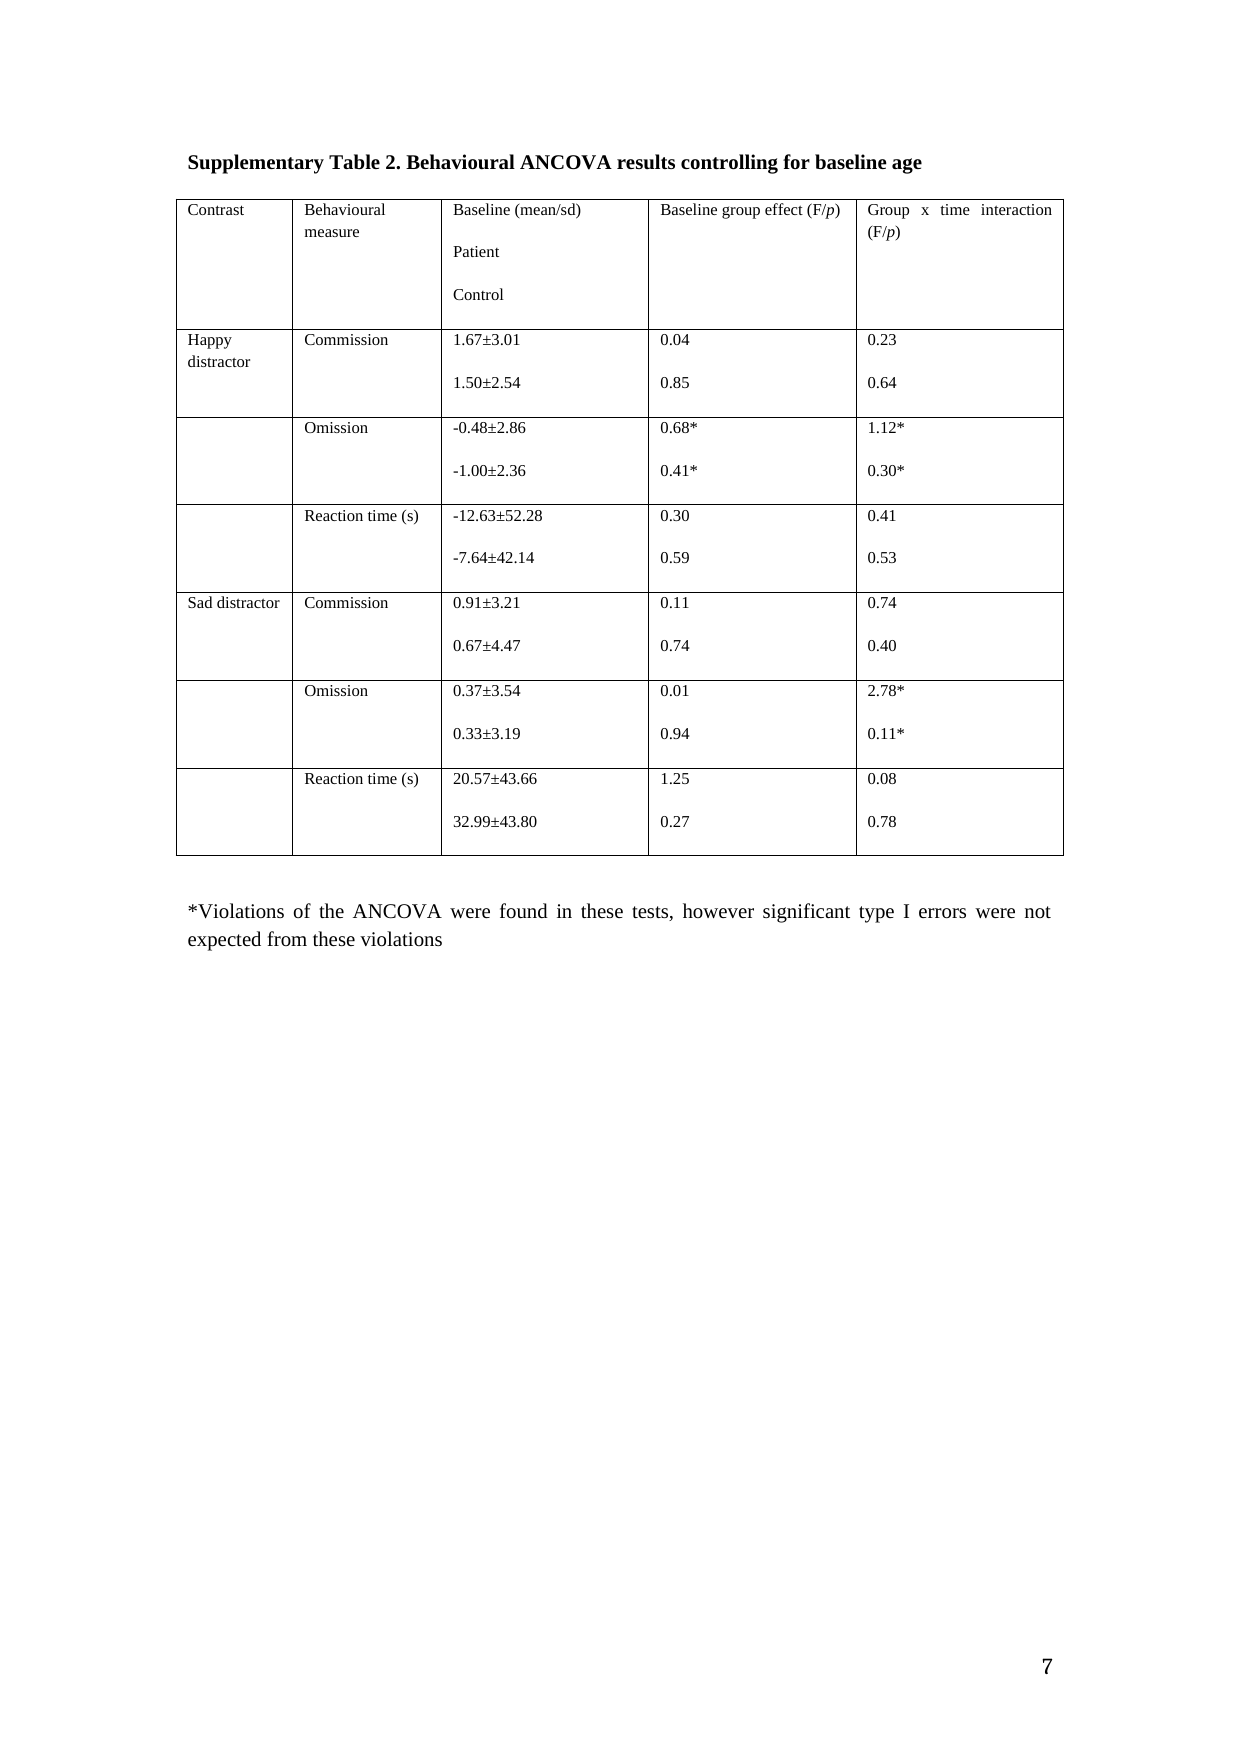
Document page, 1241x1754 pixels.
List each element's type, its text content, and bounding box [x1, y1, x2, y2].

table_cell 1.67±3.01 1.50±2.54 [442, 330, 648, 417]
table_header Behavioural measure [293, 200, 441, 329]
table_cell 0.30 0.59 [649, 505, 856, 592]
table_cell Happy distractor [177, 330, 292, 417]
table_cell 0.04 0.85 [649, 330, 856, 417]
table_cell Sad distractor [177, 593, 292, 680]
table_header Group x time interaction (F/p) [857, 200, 1063, 329]
table_cell 1.25 0.27 [649, 769, 856, 855]
table_cell [177, 769, 292, 855]
table_cell -12.63±52.28 -7.64±42.14 [442, 505, 648, 592]
table_cell [177, 681, 292, 767]
table_cell 0.23 0.64 [857, 330, 1063, 417]
table_cell 0.68* 0.41* [649, 418, 856, 504]
table_cell 0.74 0.40 [857, 593, 1063, 680]
table_cell Omission [293, 418, 441, 504]
table_cell -0.48±2.86 -1.00±2.36 [442, 418, 648, 504]
table_cell 0.08 0.78 [857, 769, 1063, 855]
table_cell Reaction time (s) [293, 769, 441, 855]
table_cell Commission [293, 330, 441, 417]
table_cell Omission [293, 681, 441, 767]
table_header Baseline (mean/sd) Patient Control [442, 200, 648, 329]
table_cell [177, 505, 292, 592]
text Supplementary Table 2. Behavioural ANCOVA results controlling for baseline age [187, 150, 1053, 174]
table_cell 0.41 0.53 [857, 505, 1063, 592]
table_cell 0.91±3.21 0.67±4.47 [442, 593, 648, 680]
table_cell 1.12* 0.30* [857, 418, 1063, 504]
table_cell 0.37±3.54 0.33±3.19 [442, 681, 648, 767]
table_cell 20.57±43.66 32.99±43.80 [442, 769, 648, 855]
table_header Contrast [177, 200, 292, 329]
table_cell Reaction time (s) [293, 505, 441, 592]
table_cell 2.78* 0.11* [857, 681, 1063, 767]
table_cell Commission [293, 593, 441, 680]
table_cell [177, 418, 292, 504]
table_cell 0.11 0.74 [649, 593, 856, 680]
text *Violations of the ANCOVA were found in these tests, however significant type I errors were not expected from these violations [187, 899, 1053, 951]
table_header Baseline group effect (F/p) [649, 200, 856, 329]
table_cell 0.01 0.94 [649, 681, 856, 767]
